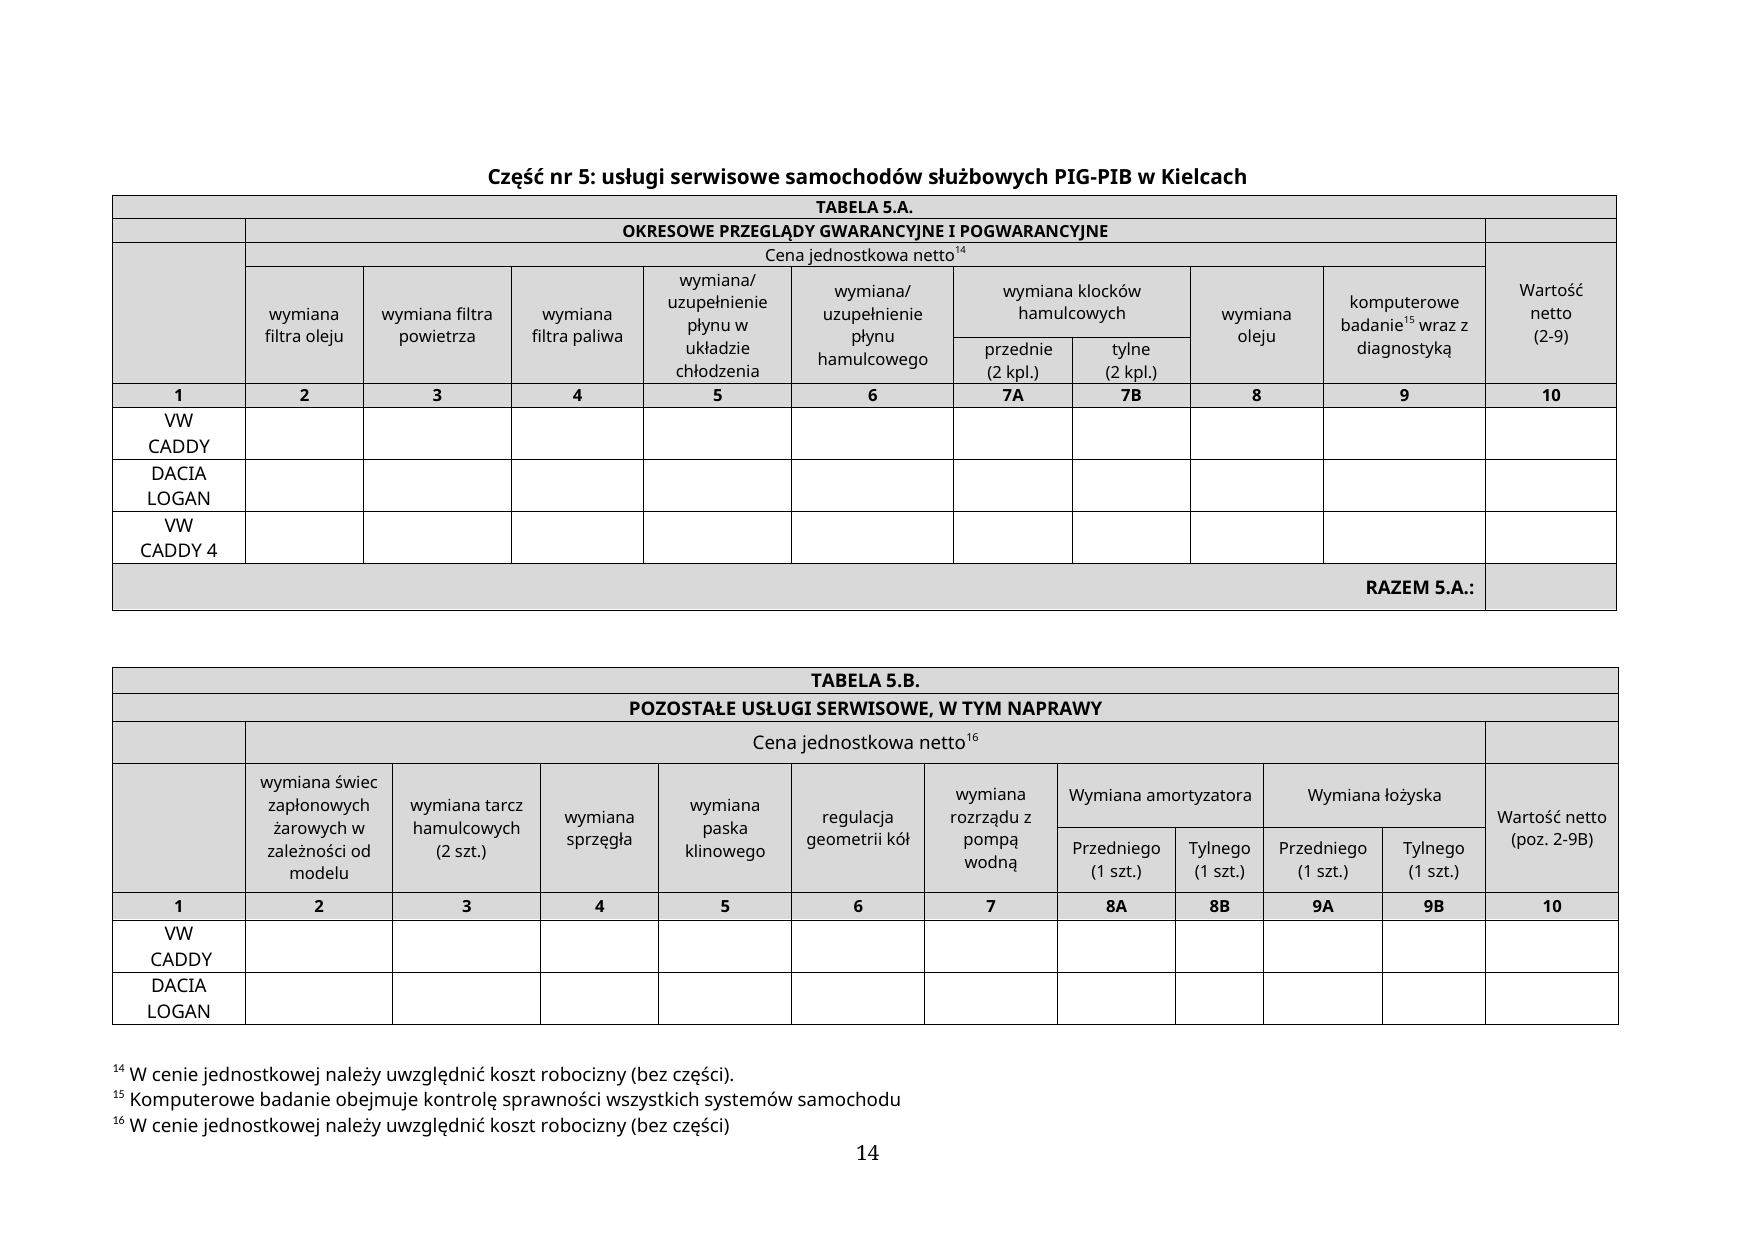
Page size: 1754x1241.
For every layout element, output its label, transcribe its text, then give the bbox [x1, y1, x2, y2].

table_cell [113, 243, 245, 383]
table_cell tylne (2 kpl.) [1073, 338, 1190, 383]
table_cell 9B [1383, 893, 1485, 919]
table_cell wymiana świec zapłonowych żarowych w zależności od modelu [246, 764, 392, 892]
table_cell wymiana/ uzupełnienie płynu hamulcowego [792, 267, 953, 383]
table_cell [512, 408, 643, 459]
table_cell OKRESOWE PRZEGLĄDY GWARANCYJNE I POGWARANCYJNE [246, 219, 1485, 242]
table_cell 8B [1176, 893, 1263, 919]
table_cell 8A [1058, 893, 1175, 919]
table_cell 10 [1486, 893, 1618, 919]
table_cell 7A [954, 384, 1072, 407]
table_cell [1486, 460, 1616, 511]
table_cell 3 [364, 384, 511, 407]
table_cell [246, 973, 392, 1024]
table_header TABELA 5.A. [113, 196, 1616, 218]
table_cell DACIA LOGAN [113, 460, 245, 511]
table_cell Wymiana łożyska [1264, 764, 1485, 827]
table_cell [644, 408, 791, 459]
table_cell przednie (2 kpl.) [954, 338, 1072, 383]
table_cell [541, 973, 658, 1024]
table_cell [1073, 408, 1190, 459]
table_cell [1486, 512, 1616, 563]
table_cell 8 [1191, 384, 1323, 407]
table_cell 2 [246, 384, 363, 407]
table_cell wymiana filtra powietrza [364, 267, 511, 383]
table_cell 3 [393, 893, 540, 919]
table_cell [541, 921, 658, 972]
table_cell [364, 408, 511, 459]
table_cell 4 [512, 384, 643, 407]
table_cell DACIA LOGAN [113, 973, 245, 1024]
table_cell komputerowe badanie wraz z diagnostyką [1324, 267, 1485, 383]
table_cell 1 [113, 384, 245, 407]
table_cell [113, 764, 245, 892]
table_cell [1324, 460, 1485, 511]
table_cell [792, 512, 953, 563]
table_cell wymiana oleju [1191, 267, 1323, 383]
table_cell [246, 921, 392, 972]
table_cell [113, 722, 245, 763]
table_cell [792, 973, 924, 1024]
table_cell wymiana tarcz hamulcowych (2 szt.) [393, 764, 540, 892]
table_cell [925, 973, 1057, 1024]
table_cell wymiana sprzęgła [541, 764, 658, 892]
table_cell [954, 408, 1072, 459]
table_cell [659, 973, 791, 1024]
table_cell Tylnego (1 szt.) [1383, 828, 1485, 892]
table_cell [1264, 973, 1382, 1024]
table_cell [1191, 512, 1323, 563]
table_cell VW CADDY [113, 408, 245, 459]
table_cell [1324, 408, 1485, 459]
table_cell wymiana filtra paliwa [512, 267, 643, 383]
table_cell 10 [1486, 384, 1616, 407]
table_cell RAZEM 5.A.: [113, 564, 1485, 609]
table_cell [1073, 512, 1190, 563]
table_cell [1383, 921, 1485, 972]
table_cell POZOSTAŁE USŁUGI SERWISOWE, W TYM NAPRAWY [113, 694, 1618, 721]
table_cell [1486, 921, 1618, 972]
table_cell [393, 921, 540, 972]
table_cell [792, 460, 953, 511]
table_cell [1058, 973, 1175, 1024]
table_cell [1058, 921, 1175, 972]
table_cell [644, 512, 791, 563]
table_cell [1486, 408, 1616, 459]
table_cell Wartość netto (2-9) [1486, 243, 1616, 383]
text Część nr 5: usługi serwisowe samochodów służbowych PIG-PIB w Kielcach [112, 162, 1623, 190]
table_cell wymiana klocków hamulcowych [954, 267, 1190, 337]
table_cell [925, 921, 1057, 972]
table_cell [1176, 973, 1263, 1024]
table_cell 6 [792, 893, 924, 919]
table_cell [364, 512, 511, 563]
table_cell 9 [1324, 384, 1485, 407]
table_cell 5 [659, 893, 791, 919]
table_cell 9A [1264, 893, 1382, 919]
table_cell [512, 512, 643, 563]
table_cell regulacja geometrii kół [792, 764, 924, 892]
table_cell [659, 921, 791, 972]
table_cell [1324, 512, 1485, 563]
table_cell [644, 460, 791, 511]
table_cell [364, 460, 511, 511]
table_cell [1486, 219, 1616, 242]
table_cell [512, 460, 643, 511]
table_cell wymiana filtra oleju [246, 267, 363, 383]
table_cell [113, 219, 245, 242]
table_cell [1486, 722, 1618, 763]
table_cell wymiana/ uzupełnienie płynu w układzie chłodzenia [644, 267, 791, 383]
table_cell [1383, 973, 1485, 1024]
table_cell 7 [925, 893, 1057, 919]
table_cell 5 [644, 384, 791, 407]
table_cell [1176, 921, 1263, 972]
table_cell Wymiana amortyzatora [1058, 764, 1263, 827]
table_cell wymiana paska klinowego [659, 764, 791, 892]
table_cell 7B [1073, 384, 1190, 407]
table_cell [1073, 460, 1190, 511]
table_cell [792, 921, 924, 972]
table_cell [246, 512, 363, 563]
table_cell [954, 460, 1072, 511]
table_cell [246, 408, 363, 459]
table_cell VW CADDY 4 [113, 512, 245, 563]
table_cell Przedniego (1 szt.) [1058, 828, 1175, 892]
table_cell [1191, 408, 1323, 459]
table_cell [954, 512, 1072, 563]
table_cell 1 [113, 893, 245, 919]
table_cell [1191, 460, 1323, 511]
table_cell [393, 973, 540, 1024]
table_cell [1486, 973, 1618, 1024]
table_cell Cena jednostkowa netto [246, 722, 1485, 763]
table_cell 6 [792, 384, 953, 407]
table_cell [1264, 921, 1382, 972]
table_cell Tylnego (1 szt.) [1176, 828, 1263, 892]
table_cell Cena jednostkowa netto [246, 243, 1485, 266]
table_cell 4 [541, 893, 658, 919]
table_cell [246, 460, 363, 511]
table_cell [1486, 564, 1616, 609]
table_cell [792, 408, 953, 459]
table_cell Wartość netto (poz. 2-9B) [1486, 764, 1618, 892]
table_cell Przedniego (1 szt.) [1264, 828, 1382, 892]
table_header TABELA 5.B. [113, 668, 1618, 693]
table_cell VW CADDY [113, 921, 245, 972]
table_cell wymiana rozrządu z pompą wodną [925, 764, 1057, 892]
table_cell 2 [246, 893, 392, 919]
